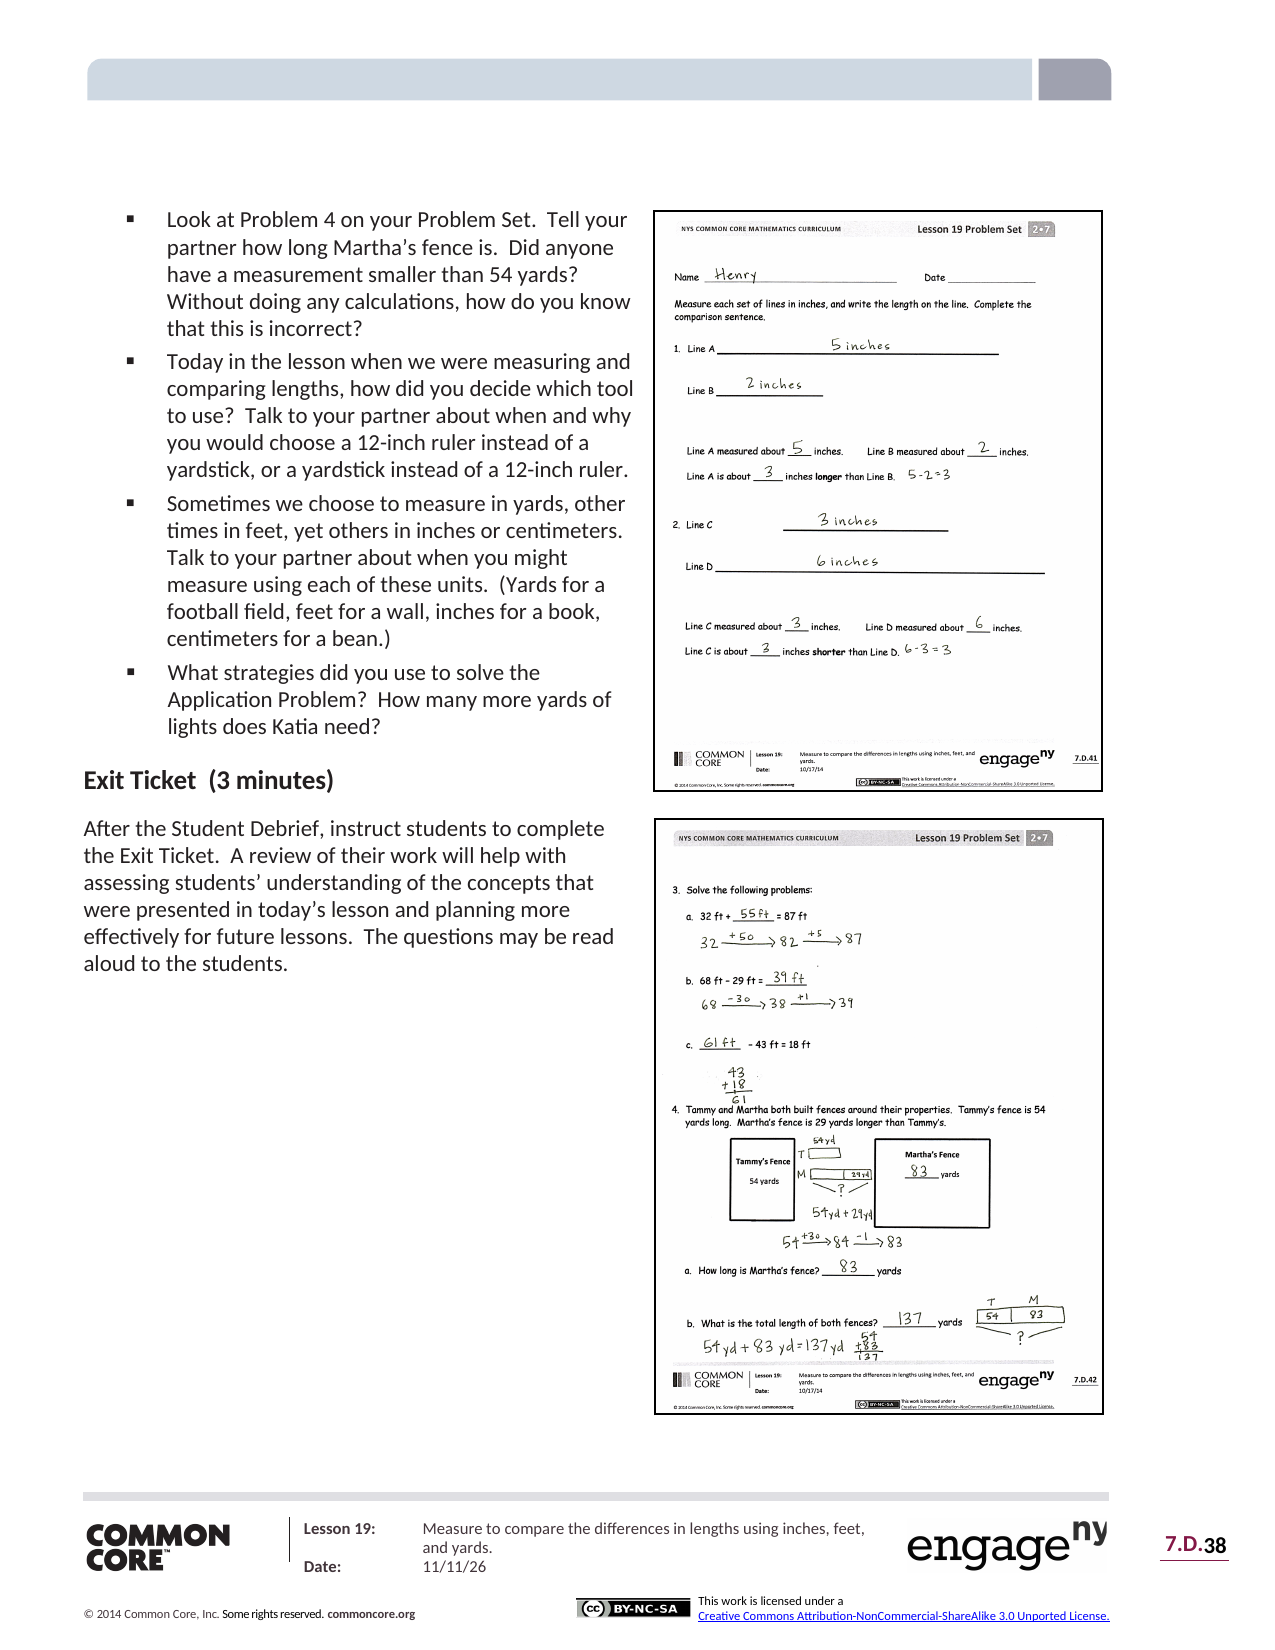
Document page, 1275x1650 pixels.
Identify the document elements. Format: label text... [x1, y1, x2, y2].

picture [656, 820, 1102, 1413]
picture [81, 1518, 234, 1576]
picture [655, 212, 1101, 789]
list Today in the lesson when we were measuring and comparing lengths, how did you decide which tool to use? Talk to your partner about when and why you would choose a 12-inch ruler instead of a yardstick, or a yardstick instead of a 12-inch ruler. [125, 348, 653, 483]
text After the Student Debrief, instruct students to complete the Exit Ticket. A review of their work will help with assessing students’ understanding of the concepts that were presented in today’s lesson and planning more effectively for future lessons. The questions may be read aloud to the students. [83, 814, 1108, 1004]
list What strategies did you use to solve the Application Problem? How many more yards of lights does Katia need? [125, 658, 653, 739]
text Exit Ticket (3 minutes) [83, 764, 1108, 796]
list Look at Problem 4 on your Problem Set. Tell your partner how long Martha’s fence is. Did anyone have a measurement smaller than 54 yards? Without doing any calculations, how do you know that this is incorrect? [125, 206, 1108, 342]
picture [906, 1518, 1107, 1573]
picture [574, 1598, 691, 1617]
list Sometimes we choose to measure in yards, other times in feet, yet others in inches or centimeters. Talk to your partner about when you might measure using each of these units. (Yards for a football field, feet for a wall, inches for a book, centimeters for a bean.) [125, 489, 653, 652]
